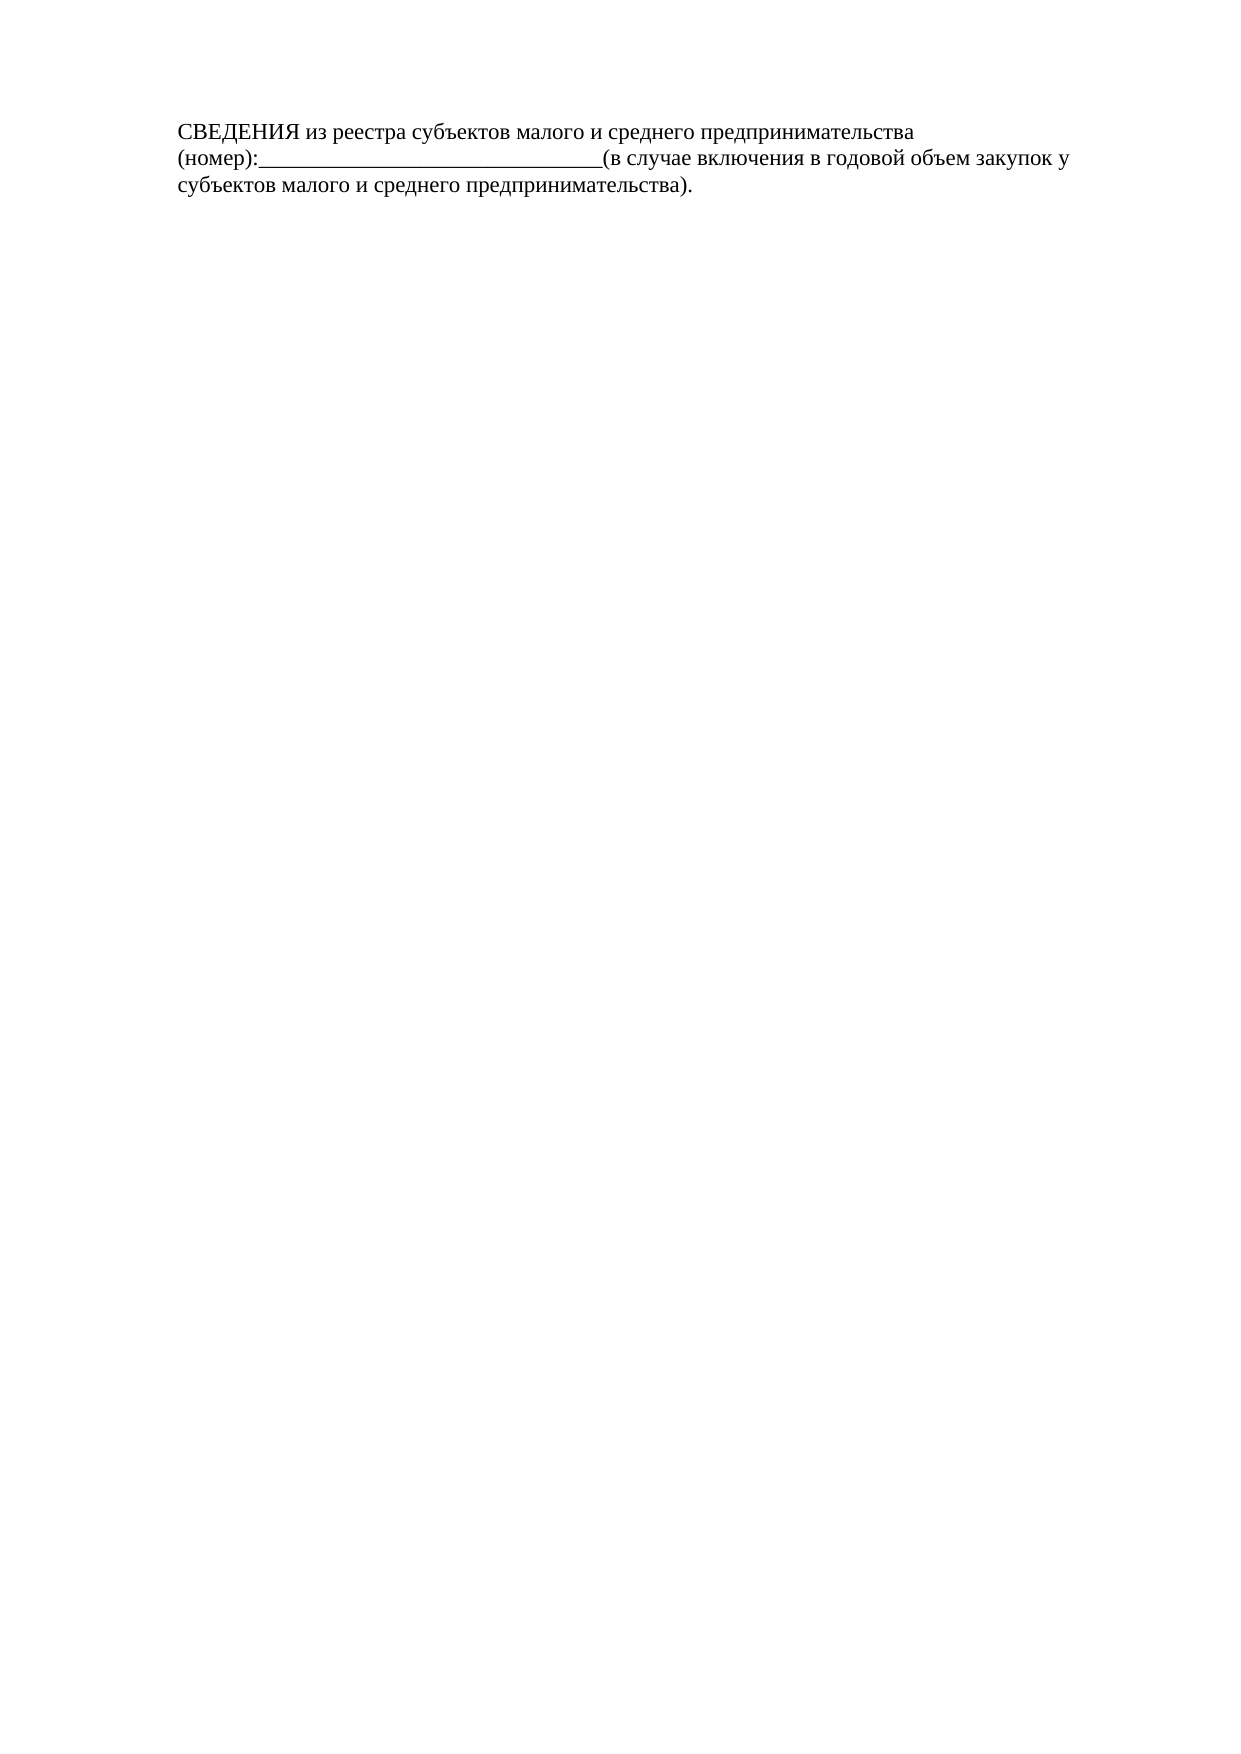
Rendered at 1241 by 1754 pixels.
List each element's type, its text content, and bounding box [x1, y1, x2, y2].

text СВЕДЕНИЯ из реестра субъектов малого и среднего предпринимательства (номер):______________________________(в случае включения в годовой объем закупок у субъектов малого и среднего предпринимательства). [177, 118, 1152, 197]
